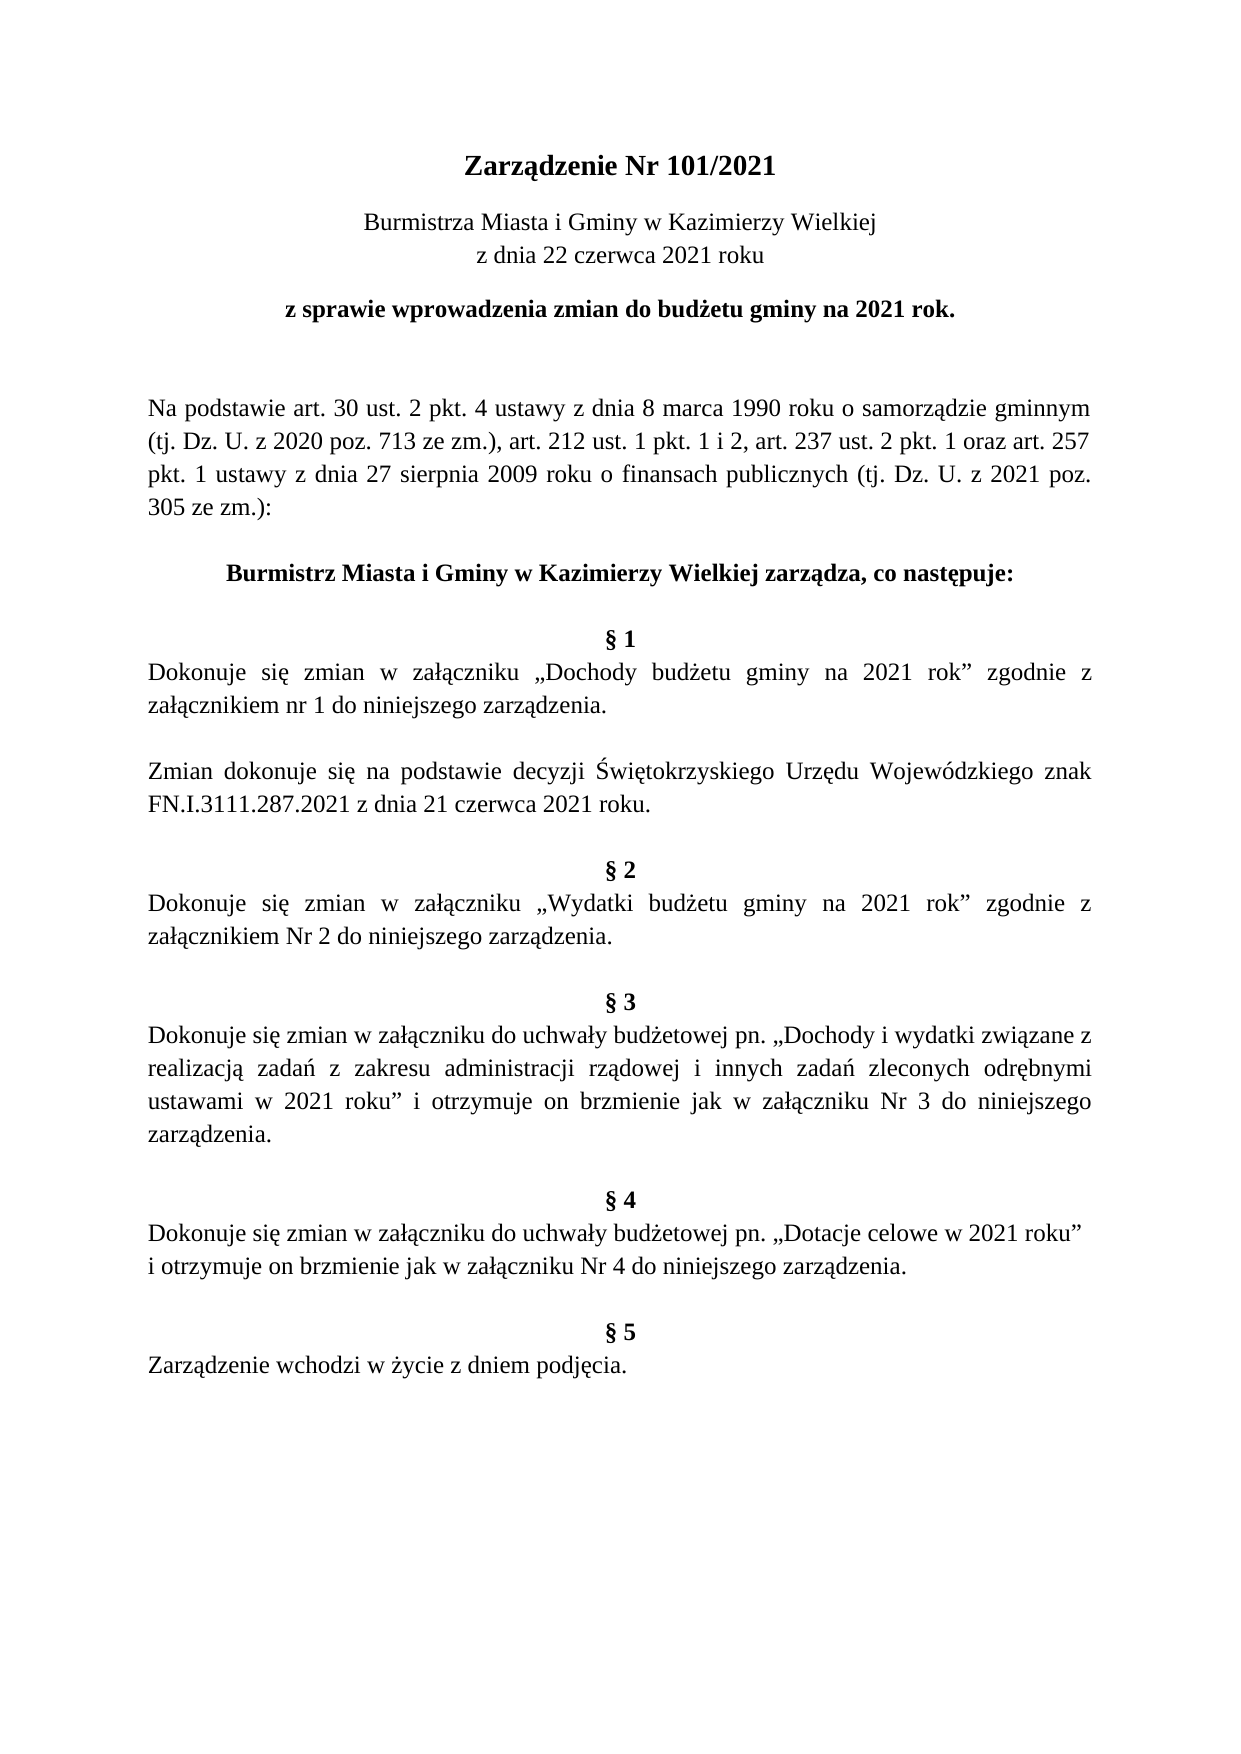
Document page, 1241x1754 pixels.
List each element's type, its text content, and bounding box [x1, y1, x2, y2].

text Zarządzenie Nr 101/2021 [148, 148, 1093, 181]
text § 3 [148, 987, 1093, 1016]
text Zarządzenie wchodzi w życie z dniem podjęcia. [148, 1351, 1093, 1379]
text § 2 [148, 855, 1093, 884]
text Dokonuje się zmian w załączniku do uchwały budżetowej pn. „Dochody i wydatki związane z realizacją zadań z zakresu administracji rządowej i innych zadań zleconych odrębnymi ustawami w 2021 roku” i otrzymuje on brzmienie jak w załączniku Nr 3 do niniejszego zarządzenia. [148, 1020, 1093, 1148]
text § 5 [148, 1317, 1093, 1346]
text Dokonuje się zmian w załączniku do uchwały budżetowej pn. „Dotacje celowe w 2021 roku” i otrzymuje on brzmienie jak w załączniku Nr 4 do niniejszego zarządzenia. [148, 1218, 1093, 1280]
text z dnia 22 czerwca 2021 roku [148, 240, 1093, 269]
text Dokonuje się zmian w załączniku „Dochody budżetu gminy na 2021 rok” zgodnie z załącznikiem nr 1 do niniejszego zarządzenia. [148, 657, 1093, 719]
text § 4 [148, 1185, 1093, 1214]
text Burmistrza Miasta i Gminy w Kazimierzy Wielkiej [148, 207, 1093, 236]
text Zmian dokonuje się na podstawie decyzji Świętokrzyskiego Urzędu Wojewódzkiego znak FN.I.3111.287.2021 z dnia 21 czerwca 2021 roku. [148, 756, 1093, 818]
text Burmistrz Miasta i Gminy w Kazimierzy Wielkiej zarządza, co następuje: [148, 558, 1093, 587]
text Dokonuje się zmian w załączniku „Wydatki budżetu gminy na 2021 rok” zgodnie z załącznikiem Nr 2 do niniejszego zarządzenia. [148, 888, 1093, 950]
text z sprawie wprowadzenia zmian do budżetu gminy na 2021 rok. [148, 294, 1093, 323]
text § 1 [148, 624, 1093, 653]
text Na podstawie art. 30 ust. 2 pkt. 4 ustawy z dnia 8 marca 1990 roku o samorządzie gminnym (tj. Dz. U. z 2020 poz. 713 ze zm.), art. 212 ust. 1 pkt. 1 i 2, art. 237 ust. 2 pkt. 1 oraz art. 257 pkt. 1 ustawy z dnia 27 sierpnia 2009 roku o finansach publicznych (tj. Dz. U. z 2021 poz. 305 ze zm.): [148, 393, 1093, 521]
